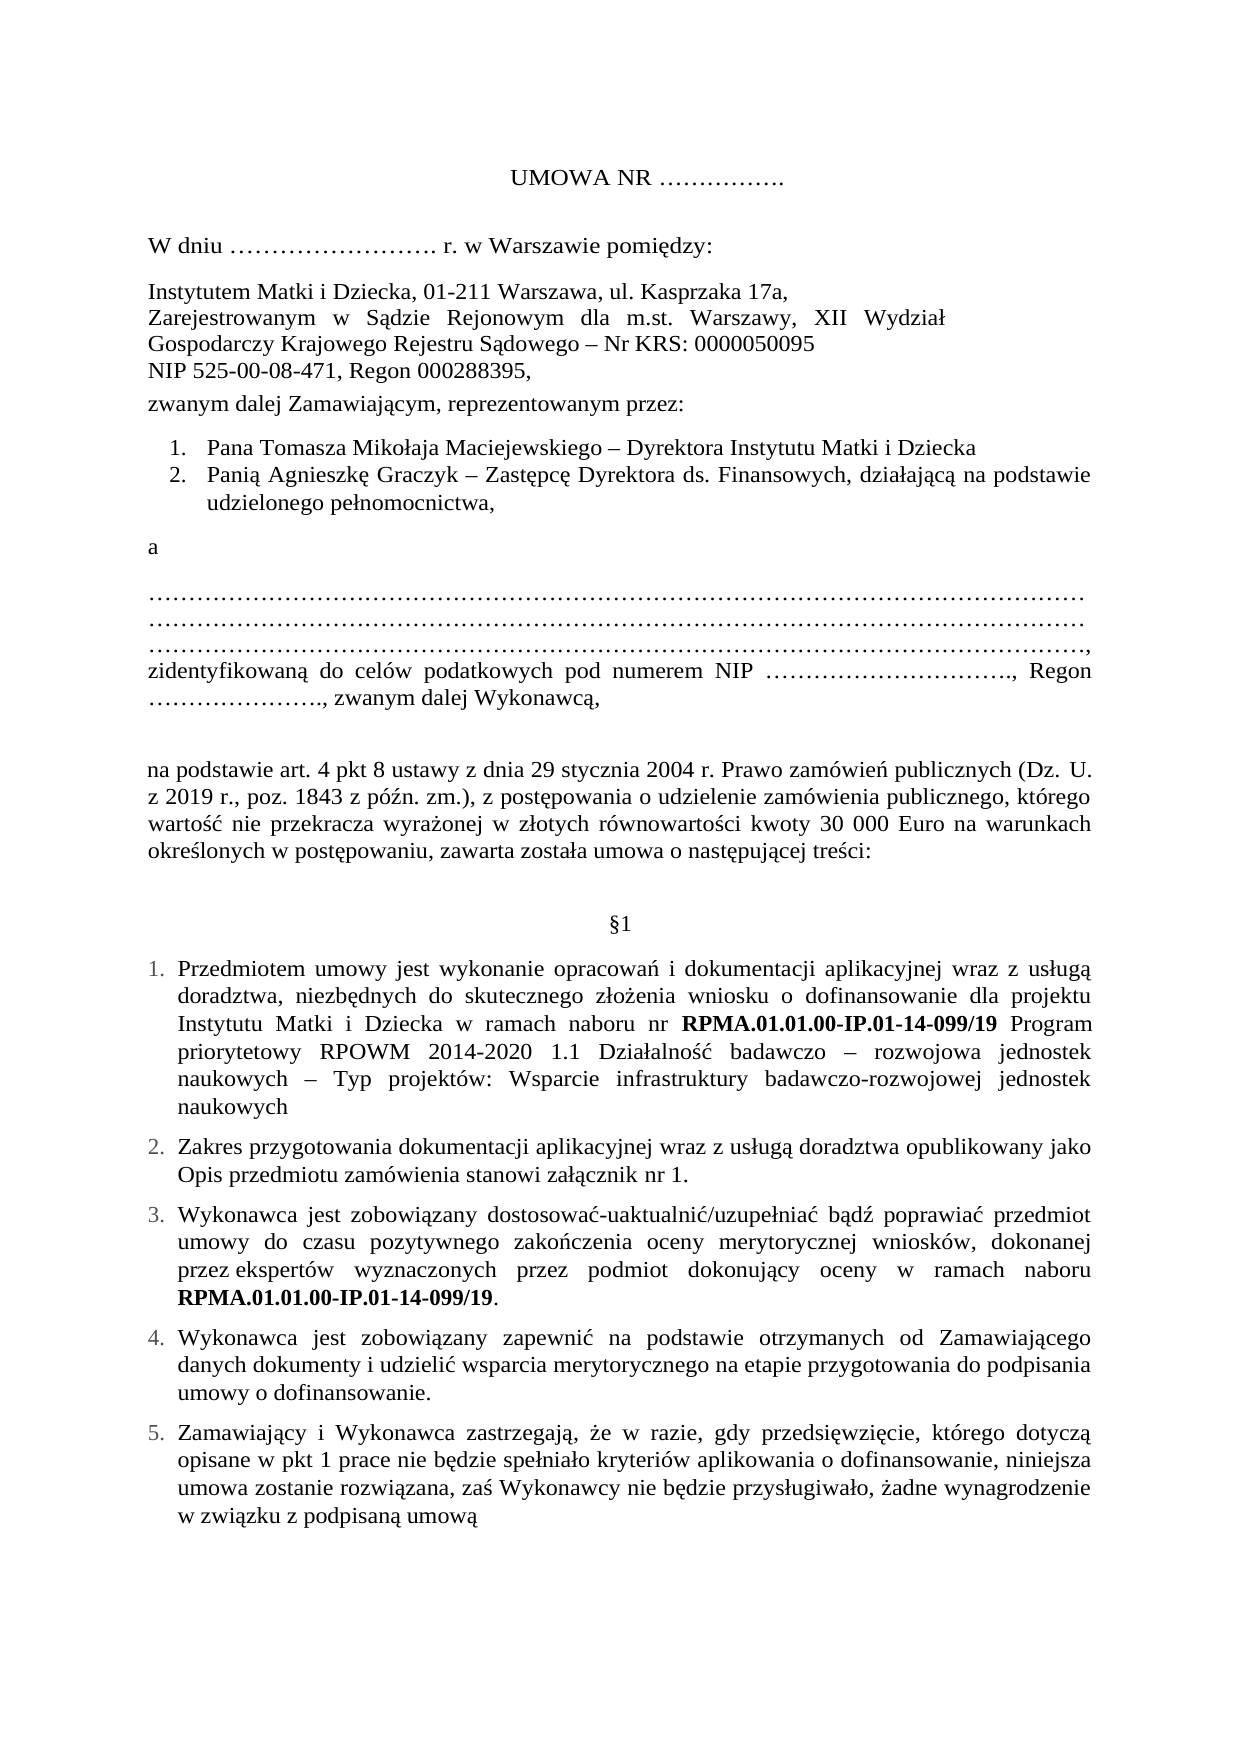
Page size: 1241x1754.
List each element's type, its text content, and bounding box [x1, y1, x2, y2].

list Panią Agnieszkę Graczyk – Zastępcę Dyrektora ds. Finansowych, działającą na podstawie udzielonego pełnomocnictwa, [169, 462, 1093, 516]
text zwanym dalej Zamawiającym, reprezentowanym przez: [148, 390, 946, 417]
list Wykonawca jest zobowiązany dostosować-uaktualnić/uzupełniać bądź poprawiać przedmiot umowy do czasu pozytywnego zakończenia oceny merytorycznej wniosków, dokonanej przez ekspertów wyznaczonych przez podmiot dokonujący oceny w ramach naboru RPMA.01.01.00-IP.01-14-099/19. [148, 1201, 1093, 1310]
text Instytutem Matki i Dziecka, 01-211 Warszawa, ul. Kasprzaka 17a, [148, 278, 946, 304]
list Zakres przygotowania dokumentacji aplikacyjnej wraz z usługą doradztwa opublikowany jako Opis przedmiotu zamówienia stanowi załącznik nr 1. [148, 1133, 1093, 1187]
text W dniu ……………………. r. w Warszawie pomiędzy: [148, 233, 1093, 259]
text Zarejestrowanym w Sądzie Rejonowym dla m.st. Warszawy, XII Wydział Gospodarczy Krajowego Rejestru Sądowego – Nr KRS: 0000050095 [148, 304, 946, 357]
subtitle ………………………………………………………………………………………………………………………………………………………………………………………………………………………………………………………………………………………………………………………, zidentyfikowaną do celów podatkowych pod numerem NIP …………………………., Regon …………………., zwanym dalej Wykonawcą, [148, 578, 1093, 710]
text na podstawie art. 4 pkt 8 ustawy z dnia 29 stycznia 2004 r. Prawo zamówień publicznych (Dz. U. z 2019 r., poz. 1843 z późn. zm.), z postępowania o udzielenie zamówienia publicznego, którego wartość nie przekracza wyrażonej w złotych równowartości kwoty 30 000 Euro na warunkach określonych w postępowaniu, zawarta została umowa o następującej treści: [147, 756, 1093, 863]
list Wykonawca jest zobowiązany zapewnić na podstawie otrzymanych od Zamawiającego danych dokumenty i udzielić wsparcia merytorycznego na etapie przygotowania do podpisania umowy o dofinansowanie. [148, 1324, 1093, 1405]
text a [148, 533, 512, 560]
list Przedmiotem umowy jest wykonanie opracowań i dokumentacji aplikacyjnej wraz z usługą doradztwa, niezbędnych do skutecznego złożenia wniosku o dofinansowanie dla projektu Instytutu Matki i Dziecka w ramach naboru nr RPMA.01.01.00-IP.01-14-099/19 Program priorytetowy RPOWM 2014-2020 1.1 Działalność badawczo – rozwojowa jednostek naukowych – Typ projektów: Wsparcie infrastruktury badawczo-rozwojowej jednostek naukowych [148, 955, 1093, 1119]
subtitle UMOWA NR ……………. [510, 163, 1093, 191]
text NIP 525-00-08-471, Regon 000288395, [148, 357, 946, 383]
text §1 [148, 910, 1093, 936]
list Zamawiający i Wykonawca zastrzegają, że w razie, gdy przedsięwzięcie, którego dotyczą opisane w pkt 1 prace nie będzie spełniało kryteriów aplikowania o dofinansowanie, niniejsza umowa zostanie rozwiązana, zaś Wykonawcy nie będzie przysługiwało, żadne wynagrodzenie w związku z podpisaną umową [148, 1419, 1093, 1528]
list Pana Tomasza Mikołaja Maciejewskiego – Dyrektora Instytutu Matki i Dziecka [169, 434, 1093, 460]
